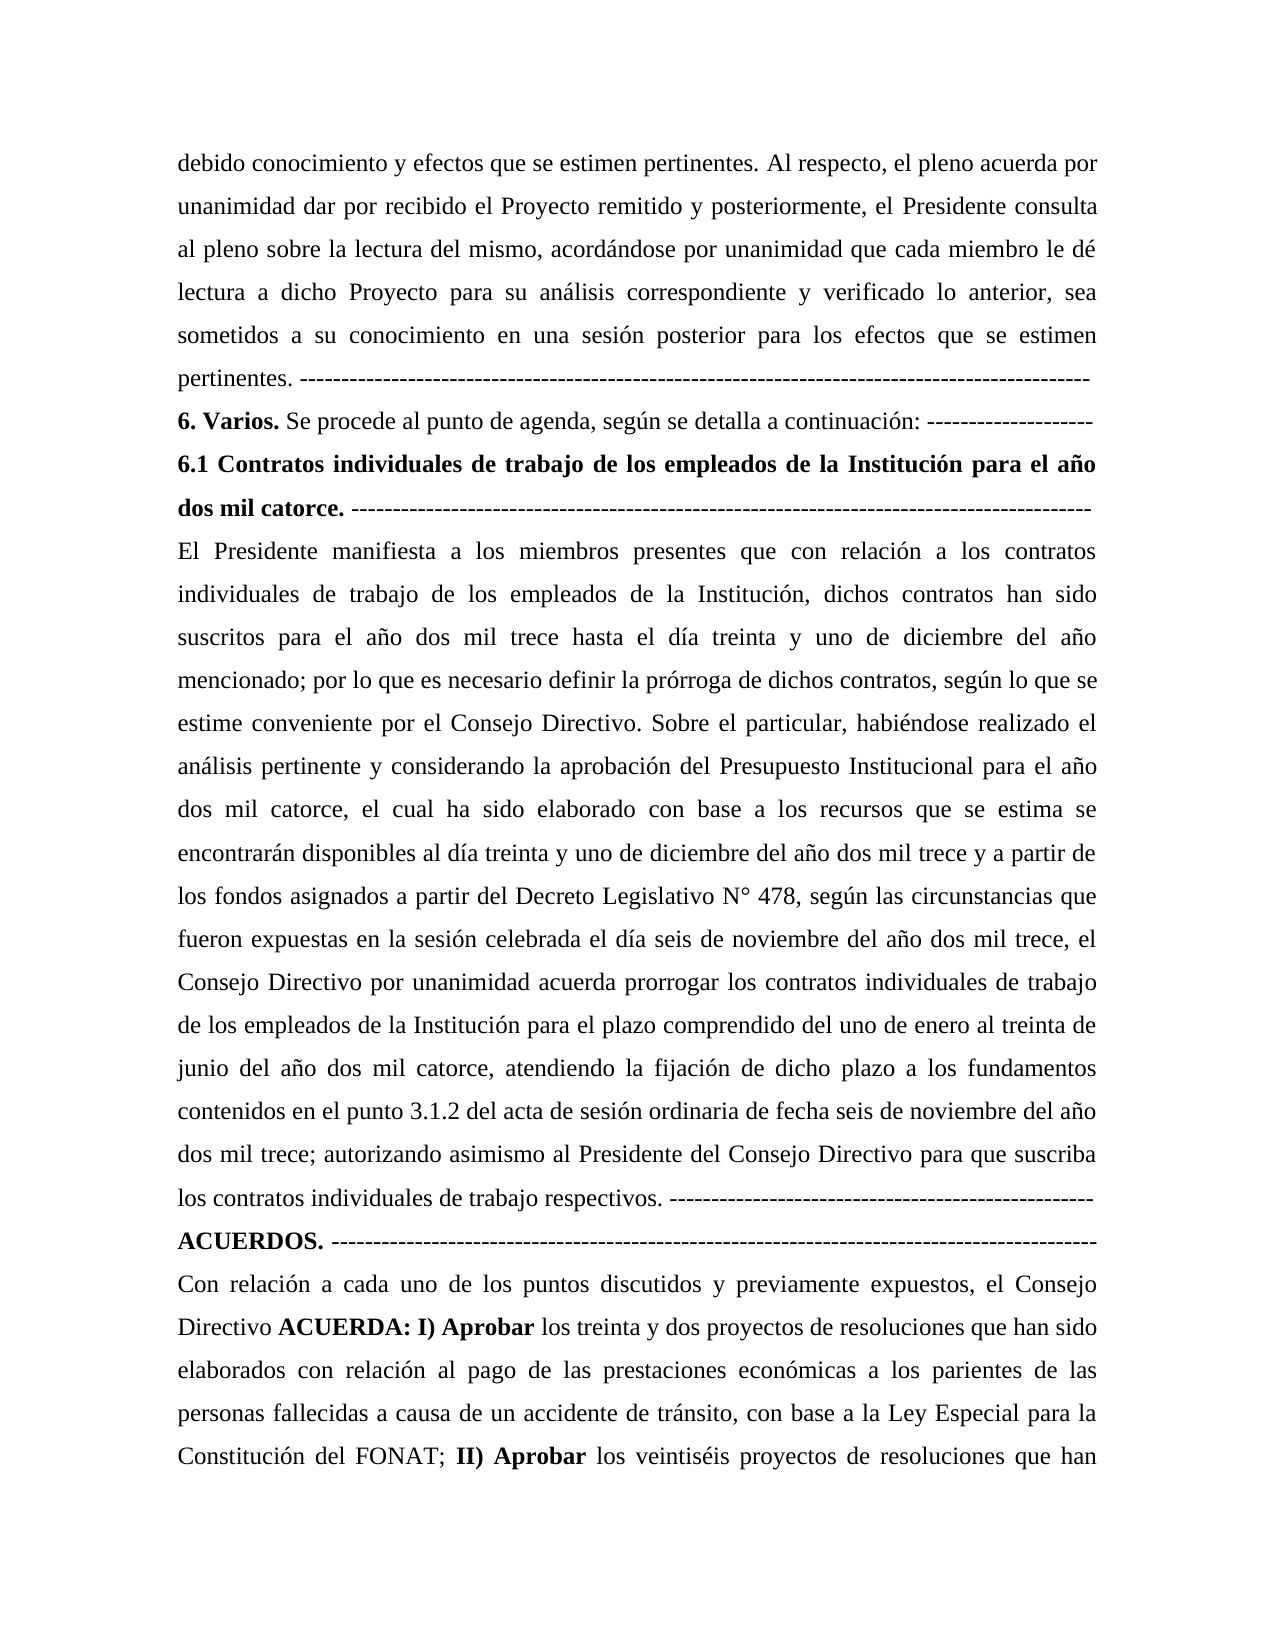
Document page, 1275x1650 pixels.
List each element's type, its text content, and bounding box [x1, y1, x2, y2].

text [177, 1226, 1098, 1470]
text 6. Varios. Se procede al punto de agenda, según se detalla a continuación: -------------------- [177, 406, 1098, 435]
text 6.1 Contratos individuales de trabajo de los empleados de la Institución para el año dos mil catorce. ----------------------------------------------------------------------------------------- [177, 449, 1098, 521]
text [177, 148, 1098, 392]
text El Presidente manifiesta a los miembros presentes que con relación a los contratos individuales de trabajo de los empleados de la Institución, dichos contratos han sido suscritos para el año dos mil trece hasta el día treinta y uno de diciembre del año mencionado; por lo que es necesario definir la prórroga de dichos contratos, según lo que se estime conveniente por el Consejo Directivo. Sobre el particular, habiéndose realizado el análisis pertinente y considerando la aprobación del Presupuesto Institucional para el año dos mil catorce, el cual ha sido elaborado con base a los recursos que se estima se encontrarán disponibles al día treinta y uno de diciembre del año dos mil trece y a partir de los fondos asignados a partir del Decreto Legislativo N° 478, según las circunstancias que fueron expuestas en la sesión celebrada el día seis de noviembre del año dos mil trece, el Consejo Directivo por unanimidad acuerda prorrogar los contratos individuales de trabajo de los empleados de la Institución para el plazo comprendido del uno de enero al treinta de junio del año dos mil catorce, atendiendo la fijación de dicho plazo a los fundamentos contenidos en el punto 3.1.2 del acta de sesión ordinaria de fecha seis de noviembre del año dos mil trece; autorizando asimismo al Presidente del Consejo Directivo para que suscriba los contratos individuales de trabajo respectivos. --------------------------------------------------- [177, 536, 1098, 1211]
